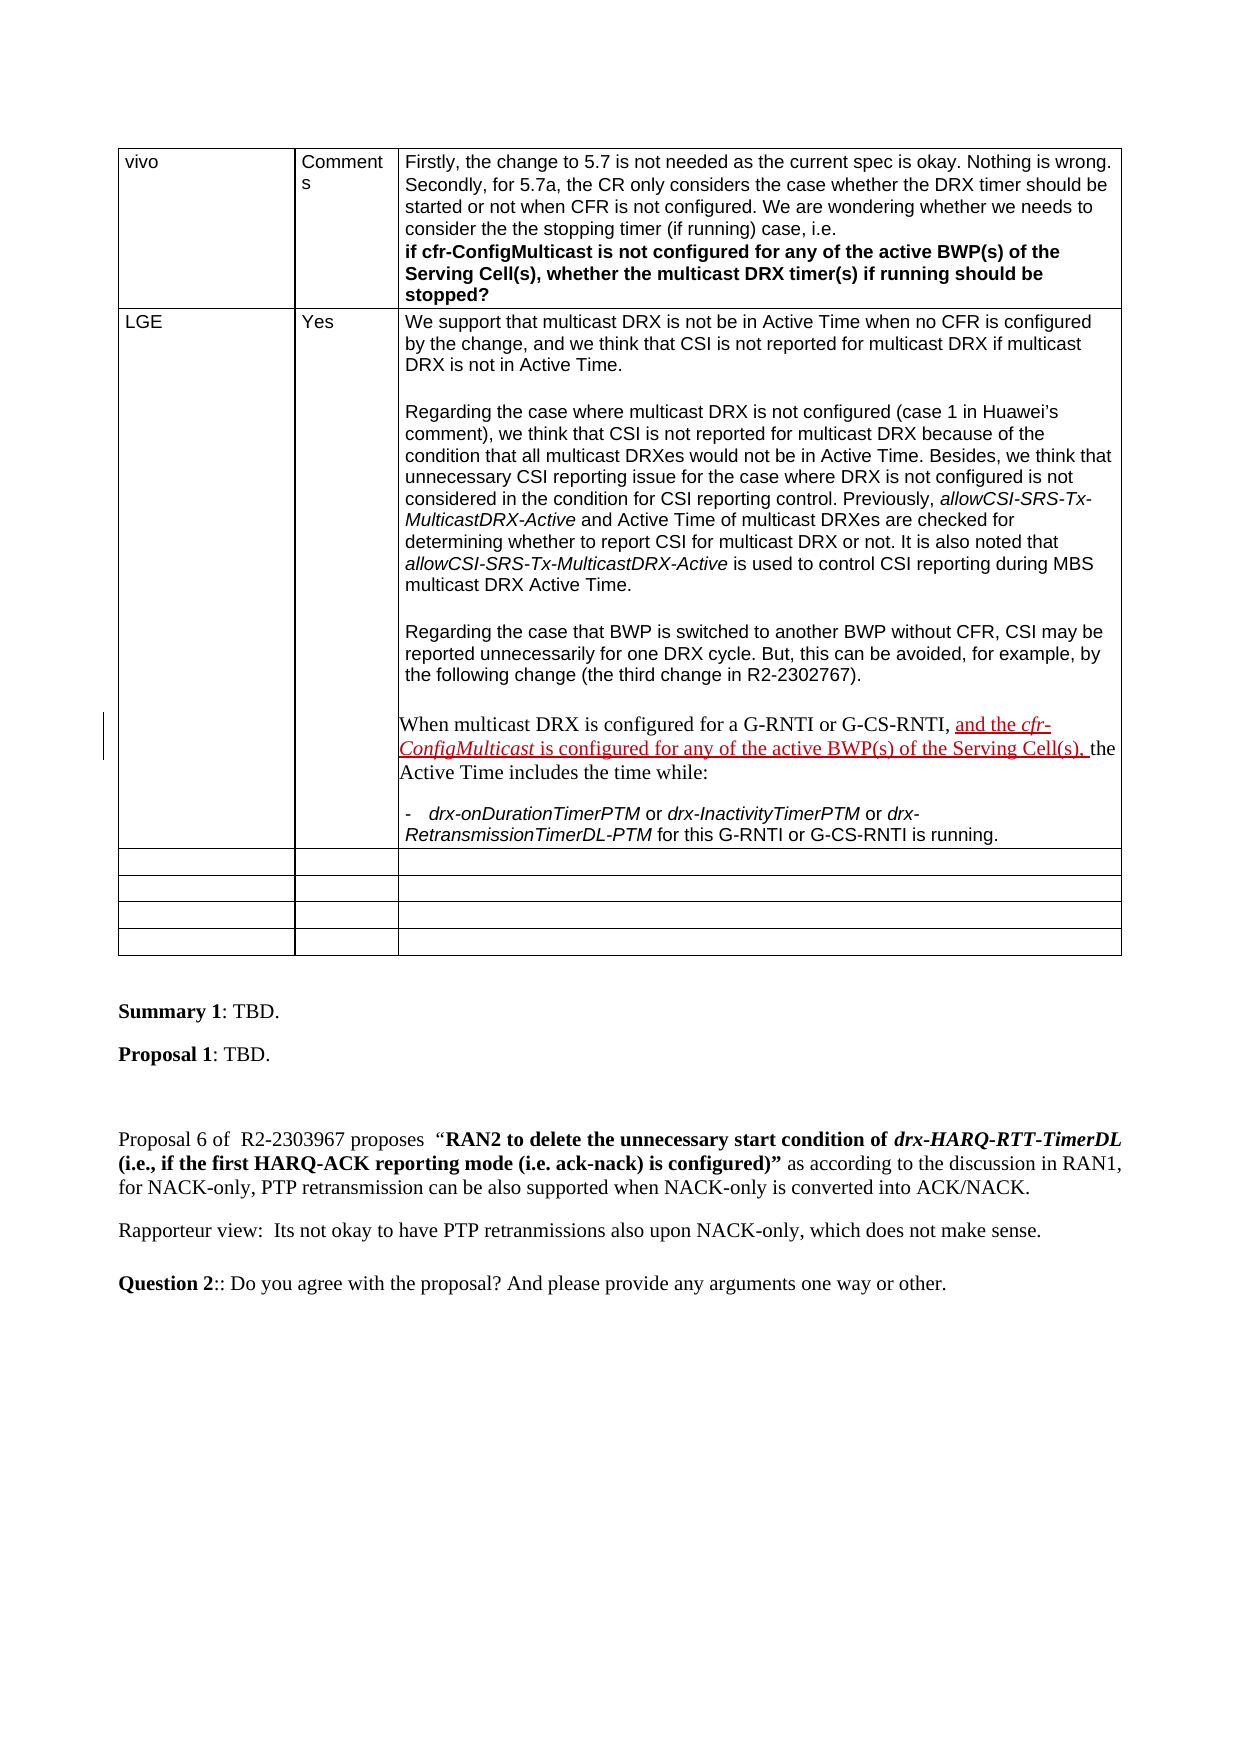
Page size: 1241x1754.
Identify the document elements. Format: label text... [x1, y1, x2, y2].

text Question 2:: Do you agree with the proposal? And please provide any arguments one way or other. [118, 1271, 1122, 1295]
table_cell We support that multicast DRX is not be in Active Time when no CFR is configured by the change, and we think that CSI is not reported for multicast DRX if multicast DRX is not in Active Time. Regarding the case where multicast DRX is not configured (case 1 in Huawei’s comment), we think that CSI is not reported for multicast DRX because of the condition that all multicast DRXes would not be in Active Time. Besides, we think that unnecessary CSI reporting issue for the case where DRX is not configured is not considered in the condition for CSI reporting control. Previously, allowCSI-SRS-Tx-MulticastDRX-Active and Active Time of multicast DRXes are checked for determining whether to report CSI for multicast DRX or not. It is also noted that allowCSI-SRS-Tx-MulticastDRX-Active is used to control CSI reporting during MBS multicast DRX Active Time. Regarding the case that BWP is switched to another BWP without CFR, CSI may be reported unnecessarily for one DRX cycle. But, this can be avoided, for example, by the following change (the third change in R2-2302767). When multicast DRX is configured for a G-RNTI or G-CS-RNTI, the Active Time includes the time while: - drx-onDurationTimerPTM or drx-InactivityTimerPTM or drx-RetransmissionTimerDL-PTM for this G-RNTI or G-CS-RNTI is running. [399, 309, 1121, 848]
table_cell [296, 849, 398, 874]
table_cell Comments [296, 149, 398, 308]
text Proposal 1: TBD. [118, 1041, 1122, 1066]
table_cell Yes [296, 309, 398, 848]
table_cell [296, 876, 398, 901]
table_cell [119, 849, 294, 874]
text Summary 1: TBD. [118, 999, 1122, 1023]
table_cell vivo [119, 149, 294, 308]
table_cell [296, 902, 398, 928]
table_cell [119, 876, 294, 901]
table_cell [399, 849, 1121, 874]
text Proposal 6 of R2-2303967 proposes “RAN2 to delete the unnecessary start condition of drx-HARQ-RTT-TimerDL (i.e., if the first HARQ-ACK reporting mode (i.e. ack-nack) is configured)” as according to the discussion in RAN1, for NACK-only, PTP retransmission can be also supported when NACK-only is converted into ACK/NACK. [118, 1127, 1122, 1199]
table_cell [399, 876, 1121, 901]
table_cell LGE [119, 309, 294, 848]
table_cell [119, 929, 294, 955]
table_cell [119, 902, 294, 928]
text Rapporteur view: Its not okay to have PTP retranmissions also upon NACK-only, which does not make sense. [118, 1218, 1122, 1242]
table_cell [399, 929, 1121, 955]
table_cell [296, 929, 398, 955]
table_cell Firstly, the change to 5.7 is not needed as the current spec is okay. Nothing is wrong. Secondly, for 5.7a, the CR only considers the case whether the DRX timer should be started or not when CFR is not configured. We are wondering whether we needs to consider the the stopping timer (if running) case, i.e. if cfr-ConfigMulticast is not configured for any of the active BWP(s) of the Serving Cell(s), whether the multicast DRX timer(s) if running should be stopped? [399, 149, 1121, 308]
table_cell [399, 902, 1121, 928]
